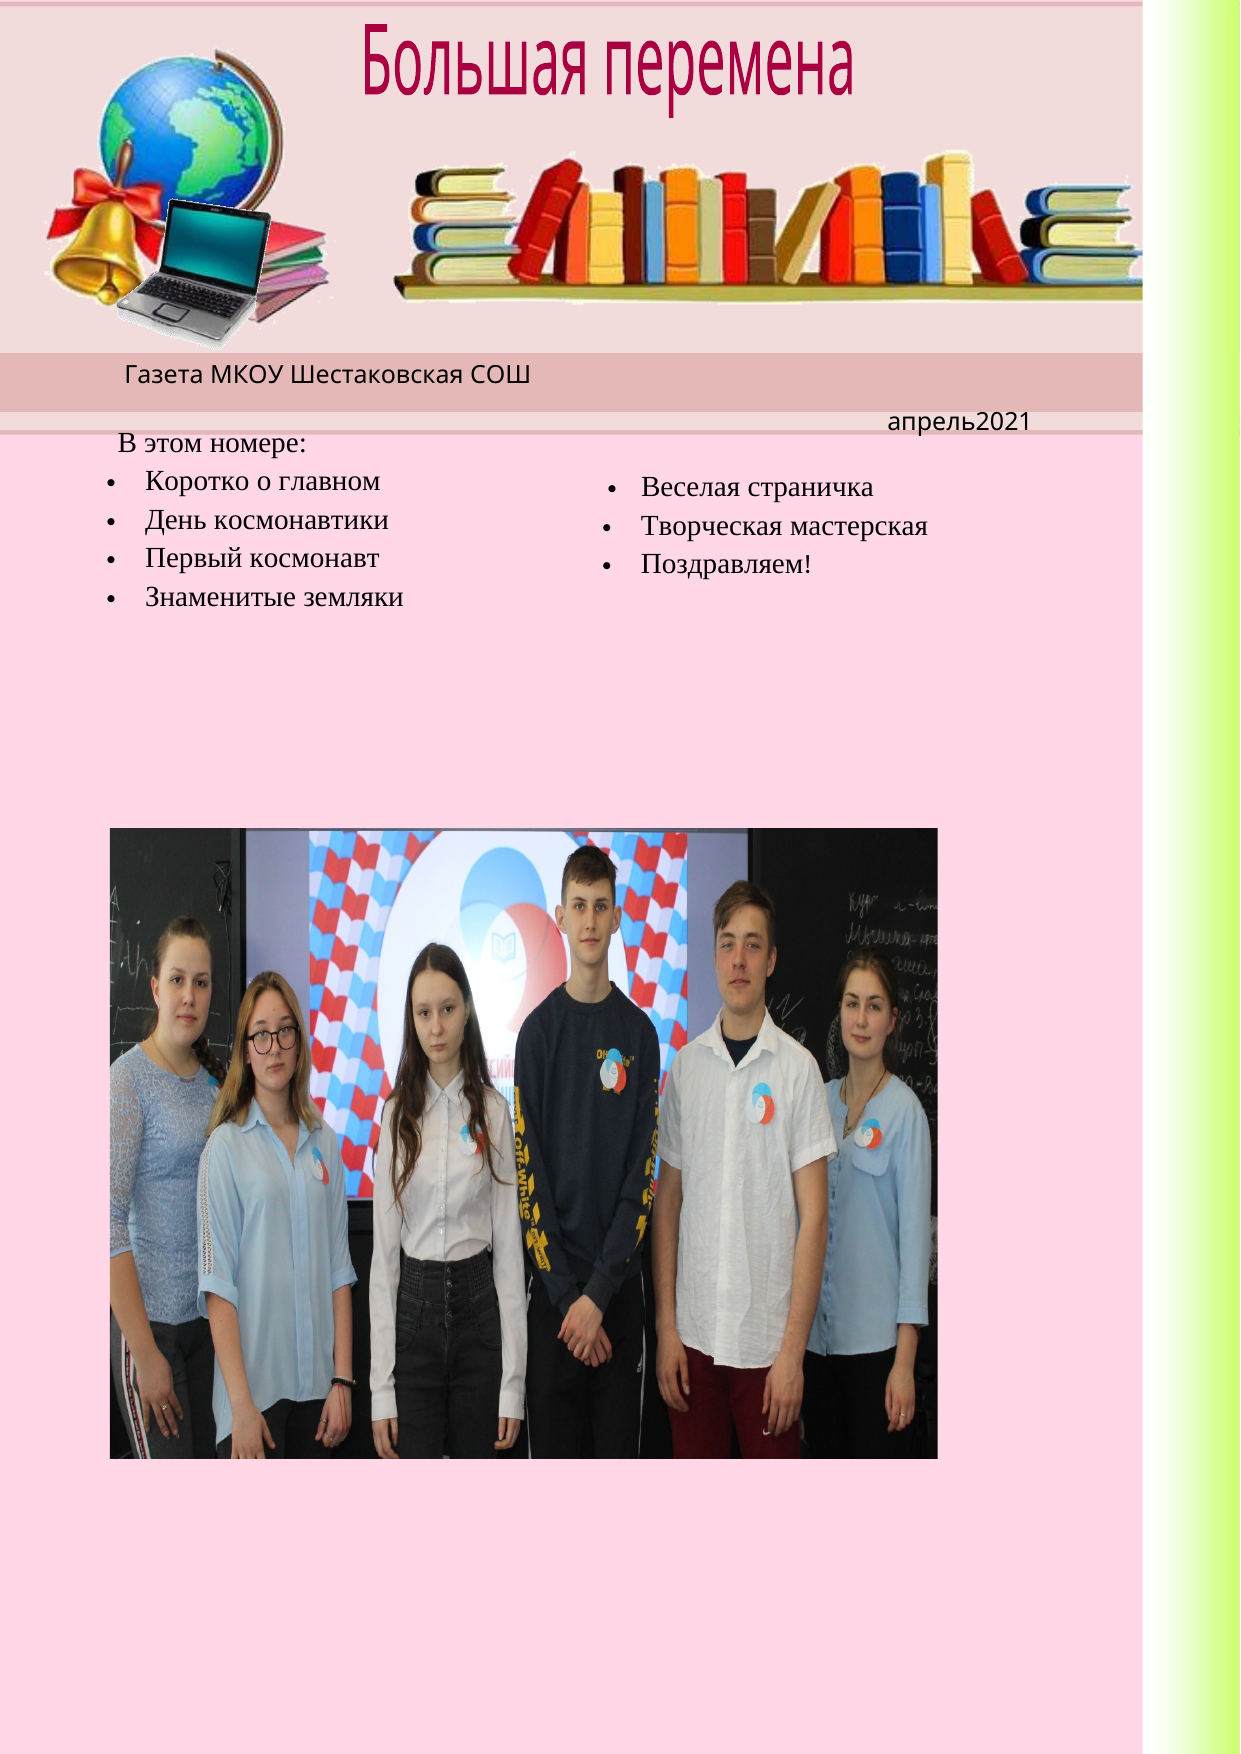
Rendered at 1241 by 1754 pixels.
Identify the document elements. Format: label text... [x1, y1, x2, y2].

picture [16, 14, 361, 353]
text Газета МКОУ Шестаковская СОШ [31, 357, 531, 391]
list Знаменитые земляки [107, 579, 531, 612]
list Поздравляем! [603, 547, 1142, 581]
list День космонавтики [107, 502, 531, 535]
text апрель2021 [608, 404, 1142, 438]
list Веселая страничка [608, 469, 1142, 503]
list Коротко о главном [107, 463, 531, 497]
picture [109, 828, 938, 1459]
text В этом номере: [31, 425, 531, 458]
list Творческая мастерская [603, 508, 1142, 542]
list Первый космонавт [107, 540, 531, 574]
picture [368, 0, 1240, 1754]
